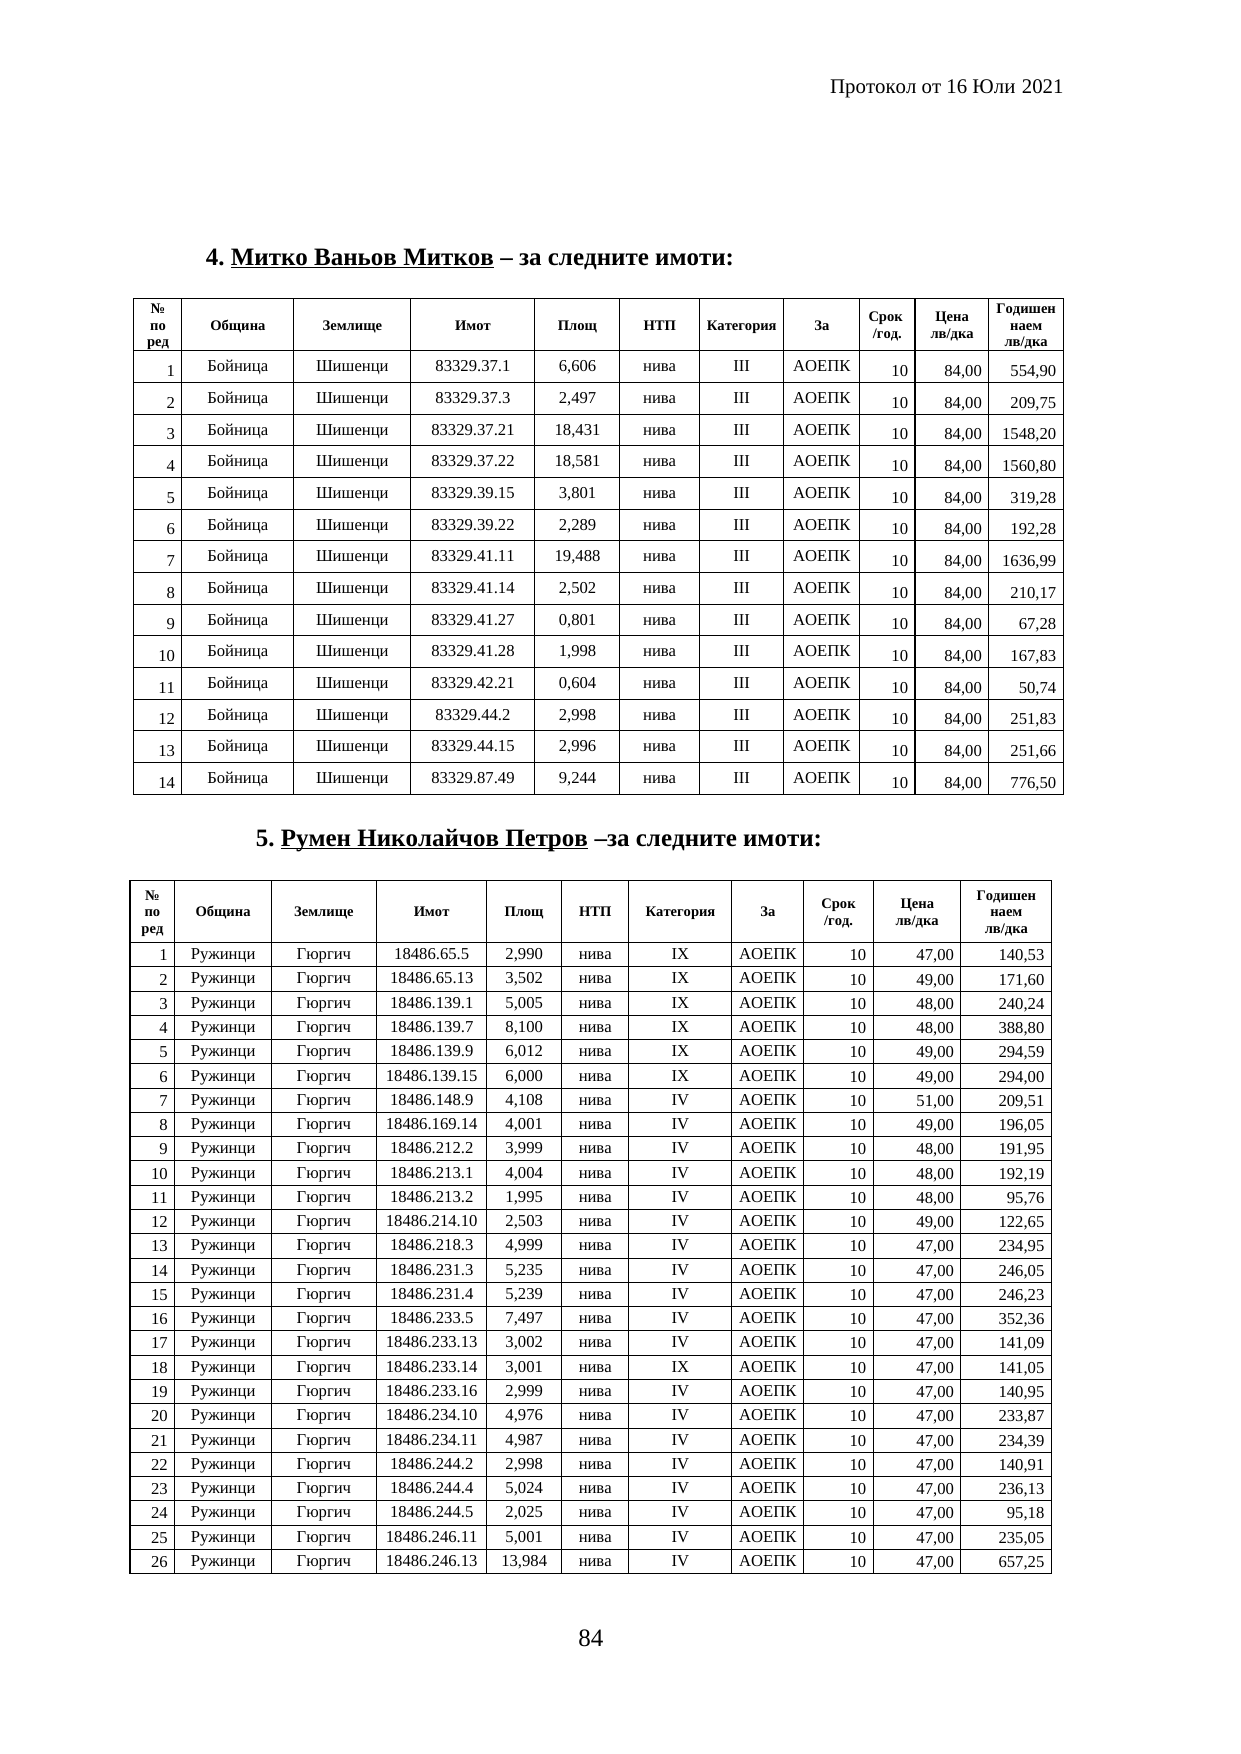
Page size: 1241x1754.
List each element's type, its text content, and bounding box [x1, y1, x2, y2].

table_cell III [700, 700, 783, 730]
table_header Площ [535, 299, 619, 350]
table_cell IV [629, 1501, 731, 1524]
table_cell Ружинци [175, 1016, 271, 1039]
table_cell Гюргич [272, 1016, 376, 1039]
table_header Цена лв/дка [916, 299, 988, 350]
table_cell III [700, 351, 783, 382]
table_cell 2,497 [535, 383, 619, 414]
table_cell 18486.212.2 [377, 1137, 486, 1160]
table_cell Бойница [182, 573, 293, 604]
table_cell 51,00 [874, 1089, 960, 1112]
table_header Площ [487, 881, 561, 942]
table_cell АОЕПК [784, 573, 859, 604]
table_cell IV [629, 1234, 731, 1257]
table_cell Ружинци [175, 1404, 271, 1427]
table_cell 26 [131, 1550, 174, 1573]
table_cell 84,00 [916, 351, 988, 382]
table_cell IX [629, 1040, 731, 1063]
table_cell Бойница [182, 605, 293, 635]
table_cell 10 [804, 967, 873, 991]
table_cell Гюргич [272, 1113, 376, 1136]
table_cell Гюргич [272, 1550, 376, 1573]
table_cell 18486.214.10 [377, 1210, 486, 1233]
table_header Категория [629, 881, 731, 942]
table_cell АОЕПК [732, 1404, 803, 1427]
table_cell 18486.244.5 [377, 1501, 486, 1524]
table_cell АОЕПК [784, 510, 859, 540]
table_cell 122,65 [961, 1210, 1051, 1233]
table_header № по ред [131, 881, 174, 942]
table_cell Шишенци [294, 510, 410, 540]
table_cell 196,05 [961, 1113, 1051, 1136]
table_cell 19 [131, 1380, 174, 1403]
table_cell нива [562, 1064, 628, 1088]
table_cell 2,025 [487, 1501, 561, 1524]
table_cell 18486.244.4 [377, 1477, 486, 1500]
table_cell 235,05 [961, 1526, 1051, 1549]
table_cell 83329.87.49 [411, 763, 534, 794]
table_cell АОЕПК [732, 1040, 803, 1063]
table_cell Гюргич [272, 1137, 376, 1160]
table_cell Гюргич [272, 1477, 376, 1500]
table_cell 8,100 [487, 1016, 561, 1039]
table_cell Гюргич [272, 992, 376, 1015]
table_cell 192,28 [989, 510, 1063, 540]
table_cell Шишенци [294, 541, 410, 572]
table_cell АОЕПК [784, 731, 859, 762]
table_cell Гюргич [272, 1356, 376, 1379]
table_cell 18486.231.3 [377, 1259, 486, 1282]
table_cell 16 [131, 1307, 174, 1330]
table_cell 2,999 [487, 1380, 561, 1403]
table_cell 18486.233.14 [377, 1356, 486, 1379]
table_cell 49,00 [874, 967, 960, 991]
table_cell Ружинци [175, 1234, 271, 1257]
table_cell АОЕПК [732, 1137, 803, 1160]
table_cell Бойница [182, 636, 293, 667]
table_header Годишен наем лв/дка [989, 299, 1063, 350]
table_cell 10 [804, 1404, 873, 1427]
table_cell нива [620, 541, 699, 572]
table_cell 47,00 [874, 1477, 960, 1500]
table_cell 240,24 [961, 992, 1051, 1015]
table_cell 84,00 [916, 510, 988, 540]
table_header Срок /год. [804, 881, 873, 942]
table_cell Шишенци [294, 573, 410, 604]
table_cell АОЕПК [784, 763, 859, 794]
table_cell 18,431 [535, 415, 619, 445]
table_cell IV [629, 1137, 731, 1160]
table_cell III [700, 668, 783, 699]
table_cell 141,05 [961, 1356, 1051, 1379]
table_cell 2,502 [535, 573, 619, 604]
table_cell Ружинци [175, 1089, 271, 1112]
table_cell 47,00 [874, 1404, 960, 1427]
table_cell АОЕПК [784, 541, 859, 572]
table_cell 8 [134, 573, 181, 604]
table_cell АОЕПК [784, 351, 859, 382]
table_cell АОЕПК [784, 478, 859, 509]
table_cell IV [629, 1283, 731, 1306]
table_cell Шишенци [294, 636, 410, 667]
table_cell 10 [804, 1113, 873, 1136]
table_cell Гюргич [272, 1331, 376, 1354]
table_cell АОЕПК [732, 1016, 803, 1039]
table_cell 18 [131, 1356, 174, 1379]
table_cell Гюргич [272, 1210, 376, 1233]
table_cell 5,005 [487, 992, 561, 1015]
table_cell IV [629, 1307, 731, 1330]
table_cell 10 [804, 992, 873, 1015]
table_cell 192,19 [961, 1161, 1051, 1185]
table_cell Ружинци [175, 992, 271, 1015]
table_cell 8 [131, 1113, 174, 1136]
table_cell 24 [131, 1501, 174, 1524]
table_cell АОЕПК [732, 1501, 803, 1524]
table_cell 18486.139.1 [377, 992, 486, 1015]
table_cell 4,976 [487, 1404, 561, 1427]
table_cell 18486.246.11 [377, 1526, 486, 1549]
table_cell III [700, 763, 783, 794]
table_cell 18486.148.9 [377, 1089, 486, 1112]
table_cell АОЕПК [732, 992, 803, 1015]
table_cell Бойница [182, 446, 293, 477]
table_cell нива [562, 1283, 628, 1306]
table_cell 10 [134, 636, 181, 667]
table_cell IV [629, 1210, 731, 1233]
table_cell 7,497 [487, 1307, 561, 1330]
table_cell IV [629, 1186, 731, 1209]
table_cell 83329.41.14 [411, 573, 534, 604]
table_cell 10 [804, 1501, 873, 1524]
table_cell 10 [804, 1429, 873, 1452]
table_header Имот [411, 299, 534, 350]
table_cell 95,18 [961, 1501, 1051, 1524]
table_cell 141,09 [961, 1331, 1051, 1354]
table_cell Ружинци [175, 1040, 271, 1063]
table_cell Ружинци [175, 1186, 271, 1209]
table_cell 48,00 [874, 992, 960, 1015]
table_cell АОЕПК [732, 1283, 803, 1306]
table_cell 4,004 [487, 1161, 561, 1185]
table_cell IV [629, 1089, 731, 1112]
table_cell 10 [804, 1186, 873, 1209]
table_cell Гюргич [272, 1161, 376, 1185]
table_cell 554,90 [989, 351, 1063, 382]
table_cell 294,59 [961, 1040, 1051, 1063]
table_cell нива [562, 1356, 628, 1379]
table_cell 18486.231.4 [377, 1283, 486, 1306]
table_cell нива [562, 1380, 628, 1403]
table_cell 4 [134, 446, 181, 477]
table_cell 1636,99 [989, 541, 1063, 572]
table_cell 23 [131, 1477, 174, 1500]
table_cell Ружинци [175, 1526, 271, 1549]
table_cell 84,00 [916, 573, 988, 604]
table_cell 10 [860, 510, 914, 540]
table_cell 84,00 [916, 415, 988, 445]
table_cell нива [620, 573, 699, 604]
table_cell 10 [804, 1064, 873, 1088]
table_cell 10 [804, 1016, 873, 1039]
table_cell 18486.213.2 [377, 1186, 486, 1209]
table_cell Ружинци [175, 1501, 271, 1524]
table_cell 14 [131, 1259, 174, 1282]
table_cell 319,28 [989, 478, 1063, 509]
table_cell 5 [134, 478, 181, 509]
table_cell IV [629, 1404, 731, 1427]
table_cell 5,001 [487, 1526, 561, 1549]
table_cell IV [629, 1453, 731, 1476]
table_cell 209,51 [961, 1089, 1051, 1112]
table_cell 18486.244.2 [377, 1453, 486, 1476]
table_header Землище [272, 881, 376, 942]
table_cell 7 [134, 541, 181, 572]
table_cell 5,235 [487, 1259, 561, 1282]
table_cell 10 [804, 1380, 873, 1403]
table_cell нива [562, 1477, 628, 1500]
table_cell 84,00 [916, 763, 988, 794]
table_cell Ружинци [175, 1113, 271, 1136]
table_cell нива [562, 1501, 628, 1524]
table_cell 83329.41.27 [411, 605, 534, 635]
table_cell 7 [131, 1089, 174, 1112]
table_cell 47,00 [874, 1331, 960, 1354]
table_cell III [700, 573, 783, 604]
table_cell 191,95 [961, 1137, 1051, 1160]
table_cell 2,996 [535, 731, 619, 762]
table_cell нива [562, 1040, 628, 1063]
table_cell Шишенци [294, 351, 410, 382]
table_header Срок /год. [860, 299, 914, 350]
table_cell 47,00 [874, 1501, 960, 1524]
table_cell 20 [131, 1404, 174, 1427]
table_cell 10 [804, 1453, 873, 1476]
table_cell 83329.37.1 [411, 351, 534, 382]
table_cell 15 [131, 1283, 174, 1306]
table_cell 14 [134, 763, 181, 794]
table_cell нива [620, 668, 699, 699]
table_cell АОЕПК [732, 1550, 803, 1573]
table_cell 49,00 [874, 1210, 960, 1233]
table_cell 3,002 [487, 1331, 561, 1354]
table_cell Гюргич [272, 1453, 376, 1476]
table_cell АОЕПК [732, 1380, 803, 1403]
text 4. Митко Ваньов Митков – за следните имоти: [118, 242, 1063, 270]
table_cell 1,998 [535, 636, 619, 667]
table_cell 13 [131, 1234, 174, 1257]
table_cell 10 [860, 415, 914, 445]
table_cell 10 [804, 1210, 873, 1233]
table_cell 10 [860, 351, 914, 382]
table_header Община [182, 299, 293, 350]
table_cell нива [620, 605, 699, 635]
table_header Категория [700, 299, 783, 350]
table_cell АОЕПК [732, 1307, 803, 1330]
table_cell АОЕПК [784, 700, 859, 730]
table_cell Ружинци [175, 1380, 271, 1403]
table_cell III [700, 478, 783, 509]
table_cell 1 [131, 943, 174, 966]
table_cell Гюргич [272, 1526, 376, 1549]
table_cell IX [629, 967, 731, 991]
table_cell 47,00 [874, 1550, 960, 1573]
table_cell 47,00 [874, 1526, 960, 1549]
table_cell Гюргич [272, 1089, 376, 1112]
table_cell АОЕПК [732, 943, 803, 966]
table_cell 18486.139.15 [377, 1064, 486, 1088]
table_cell 84,00 [916, 478, 988, 509]
table_cell 18,581 [535, 446, 619, 477]
table_cell 3 [131, 992, 174, 1015]
table_cell 352,36 [961, 1307, 1051, 1330]
table_cell Бойница [182, 731, 293, 762]
table_cell Гюргич [272, 1380, 376, 1403]
table_cell IV [629, 1113, 731, 1136]
table_cell 10 [804, 1550, 873, 1573]
table_cell 47,00 [874, 943, 960, 966]
table_cell 10 [804, 1089, 873, 1112]
table_cell 3 [134, 415, 181, 445]
table_header НТП [562, 881, 628, 942]
table_cell III [700, 636, 783, 667]
table_cell нива [562, 1259, 628, 1282]
table_cell АОЕПК [732, 1331, 803, 1354]
table_cell 5,024 [487, 1477, 561, 1500]
table_cell Бойница [182, 700, 293, 730]
table_cell III [700, 541, 783, 572]
table_cell 47,00 [874, 1234, 960, 1257]
table_cell Шишенци [294, 763, 410, 794]
table_cell 1560,80 [989, 446, 1063, 477]
table_cell Бойница [182, 668, 293, 699]
table_cell 2,503 [487, 1210, 561, 1233]
table_cell Бойница [182, 383, 293, 414]
table_cell Ружинци [175, 943, 271, 966]
table_cell 18486.218.3 [377, 1234, 486, 1257]
table_cell Ружинци [175, 1550, 271, 1573]
table_cell 2,289 [535, 510, 619, 540]
table_cell АОЕПК [732, 1234, 803, 1257]
table_cell 251,66 [989, 731, 1063, 762]
table_cell нива [620, 763, 699, 794]
table_cell IX [629, 1016, 731, 1039]
table_cell 83329.41.11 [411, 541, 534, 572]
table_cell 47,00 [874, 1283, 960, 1306]
table_cell 48,00 [874, 1016, 960, 1039]
table_cell Гюргич [272, 1429, 376, 1452]
table_cell АОЕПК [732, 1113, 803, 1136]
table_cell IV [629, 1550, 731, 1573]
table_cell АОЕПК [732, 1064, 803, 1088]
table_cell 10 [860, 605, 914, 635]
table_cell 10 [804, 1283, 873, 1306]
table_cell 18486.234.11 [377, 1429, 486, 1452]
table_header За [732, 881, 803, 942]
table_cell 4,108 [487, 1089, 561, 1112]
table_cell АОЕПК [732, 967, 803, 991]
table_cell 18486.169.14 [377, 1113, 486, 1136]
table_cell Ружинци [175, 1429, 271, 1452]
table_cell нива [562, 1307, 628, 1330]
table_cell 10 [804, 1331, 873, 1354]
table_cell АОЕПК [784, 415, 859, 445]
table_cell 17 [131, 1331, 174, 1354]
table_cell IV [629, 1161, 731, 1185]
table_cell 49,00 [874, 1040, 960, 1063]
table_cell 84,00 [916, 383, 988, 414]
table_cell 84,00 [916, 541, 988, 572]
table_cell III [700, 731, 783, 762]
table_cell 67,28 [989, 605, 1063, 635]
table_cell Ружинци [175, 1283, 271, 1306]
table_cell АОЕПК [732, 1210, 803, 1233]
table_cell АОЕПК [784, 383, 859, 414]
table_cell 84,00 [916, 731, 988, 762]
table_cell 776,50 [989, 763, 1063, 794]
table_cell нива [620, 700, 699, 730]
table_cell АОЕПК [732, 1089, 803, 1112]
table_cell нива [562, 943, 628, 966]
table_cell нива [620, 415, 699, 445]
table_cell Ружинци [175, 967, 271, 991]
table_cell 10 [131, 1161, 174, 1185]
table_cell 18486.233.16 [377, 1380, 486, 1403]
table_cell 5 [131, 1040, 174, 1063]
table_cell III [700, 510, 783, 540]
table_cell 18486.234.10 [377, 1404, 486, 1427]
table_cell 234,39 [961, 1429, 1051, 1452]
table_cell 83329.37.3 [411, 383, 534, 414]
table_cell 10 [804, 1259, 873, 1282]
table_cell 12 [131, 1210, 174, 1233]
table_cell 18486.65.13 [377, 967, 486, 991]
table_cell 9 [134, 605, 181, 635]
table_cell 10 [804, 1307, 873, 1330]
table_cell 167,83 [989, 636, 1063, 667]
table_cell Ружинци [175, 1210, 271, 1233]
table_cell 47,00 [874, 1259, 960, 1282]
table_cell 48,00 [874, 1161, 960, 1185]
table_cell 10 [860, 636, 914, 667]
table_cell 83329.39.22 [411, 510, 534, 540]
table_cell Ружинци [175, 1477, 271, 1500]
table_cell 6,000 [487, 1064, 561, 1088]
table_cell 10 [804, 1356, 873, 1379]
table_cell III [700, 605, 783, 635]
table_cell 12 [134, 700, 181, 730]
table_header № по ред [134, 299, 181, 350]
table_cell АОЕПК [732, 1259, 803, 1282]
table_cell 18486.139.7 [377, 1016, 486, 1039]
table_cell Гюргич [272, 1064, 376, 1088]
table_cell 6,606 [535, 351, 619, 382]
table_cell 21 [131, 1429, 174, 1452]
table_cell Гюргич [272, 1501, 376, 1524]
table_cell нива [620, 731, 699, 762]
table_cell Шишенци [294, 700, 410, 730]
table_cell 18486.213.1 [377, 1161, 486, 1185]
table_cell нива [562, 967, 628, 991]
table_cell 84,00 [916, 636, 988, 667]
table_cell 84,00 [916, 700, 988, 730]
table_cell 83329.37.21 [411, 415, 534, 445]
table_cell IX [629, 1356, 731, 1379]
table_cell 2 [134, 383, 181, 414]
table_cell 4,001 [487, 1113, 561, 1136]
table_cell нива [562, 1429, 628, 1452]
table_cell Бойница [182, 351, 293, 382]
table_cell 95,76 [961, 1186, 1051, 1209]
table_cell нива [620, 351, 699, 382]
table_cell Ружинци [175, 1307, 271, 1330]
table_cell 84,00 [916, 446, 988, 477]
table_cell Ружинци [175, 1137, 271, 1160]
table_cell Шишенци [294, 446, 410, 477]
table_cell Бойница [182, 510, 293, 540]
table_cell Шишенци [294, 478, 410, 509]
table_cell 10 [860, 700, 914, 730]
table_cell Бойница [182, 478, 293, 509]
table_cell Шишенци [294, 415, 410, 445]
table_cell 246,05 [961, 1259, 1051, 1282]
table_cell нива [562, 992, 628, 1015]
table_cell 4,999 [487, 1234, 561, 1257]
table_cell Шишенци [294, 605, 410, 635]
table_cell нива [620, 510, 699, 540]
table_cell Бойница [182, 541, 293, 572]
table_cell нива [562, 1016, 628, 1039]
table_cell Гюргич [272, 1259, 376, 1282]
table_cell нива [562, 1113, 628, 1136]
table_cell АОЕПК [784, 446, 859, 477]
table_header Имот [377, 881, 486, 942]
table_cell нива [562, 1550, 628, 1573]
table_header За [784, 299, 859, 350]
table_cell 83329.44.15 [411, 731, 534, 762]
table_cell 83329.41.28 [411, 636, 534, 667]
table_cell 48,00 [874, 1137, 960, 1160]
table_cell IV [629, 1331, 731, 1354]
table_cell 49,00 [874, 1113, 960, 1136]
table_cell 19,488 [535, 541, 619, 572]
table_cell 10 [860, 478, 914, 509]
table_cell АОЕПК [732, 1477, 803, 1500]
table_cell 13 [134, 731, 181, 762]
table_cell 2,998 [535, 700, 619, 730]
table_cell 47,00 [874, 1429, 960, 1452]
table_cell 83329.44.2 [411, 700, 534, 730]
table_cell Ружинци [175, 1161, 271, 1185]
table_cell 3,999 [487, 1137, 561, 1160]
table_cell нива [562, 1331, 628, 1354]
table_cell нива [562, 1453, 628, 1476]
table_cell АОЕПК [784, 636, 859, 667]
table_cell 9 [131, 1137, 174, 1160]
table_cell 22 [131, 1453, 174, 1476]
table_cell 47,00 [874, 1356, 960, 1379]
table_cell нива [620, 446, 699, 477]
table_cell 25 [131, 1526, 174, 1549]
table_header НТП [620, 299, 699, 350]
table_cell 210,17 [989, 573, 1063, 604]
table_cell 6,012 [487, 1040, 561, 1063]
table_cell АОЕПК [732, 1186, 803, 1209]
table_cell IX [629, 992, 731, 1015]
table_cell нива [620, 636, 699, 667]
table_cell Бойница [182, 415, 293, 445]
table_cell 47,00 [874, 1453, 960, 1476]
table_cell Ружинци [175, 1453, 271, 1476]
table_cell 11 [131, 1186, 174, 1209]
table_cell нива [562, 1404, 628, 1427]
table_cell Гюргич [272, 1404, 376, 1427]
table_cell нива [620, 383, 699, 414]
table_cell АОЕПК [732, 1161, 803, 1185]
table_cell 5,239 [487, 1283, 561, 1306]
table_cell 4 [131, 1016, 174, 1039]
table_cell IV [629, 1526, 731, 1549]
table_cell 83329.37.22 [411, 446, 534, 477]
table_cell 9,244 [535, 763, 619, 794]
table_cell 10 [860, 383, 914, 414]
table_cell 10 [804, 1234, 873, 1257]
table_cell 236,13 [961, 1477, 1051, 1500]
table_cell III [700, 415, 783, 445]
table_cell 47,00 [874, 1307, 960, 1330]
table_cell Гюргич [272, 1040, 376, 1063]
table_cell 18486.233.13 [377, 1331, 486, 1354]
table_cell 209,75 [989, 383, 1063, 414]
table_cell нива [562, 1526, 628, 1549]
table_cell 251,83 [989, 700, 1063, 730]
table_cell 0,801 [535, 605, 619, 635]
table_cell 233,87 [961, 1404, 1051, 1427]
table_cell Ружинци [175, 1064, 271, 1088]
table_cell IX [629, 943, 731, 966]
table_cell нива [562, 1234, 628, 1257]
table_cell 84,00 [916, 605, 988, 635]
table_cell Шишенци [294, 668, 410, 699]
table_cell Гюргич [272, 1234, 376, 1257]
table_cell 10 [860, 541, 914, 572]
table_cell 2,998 [487, 1453, 561, 1476]
table_header Годишен наем лв/дка [961, 881, 1051, 942]
table_cell Гюргич [272, 1186, 376, 1209]
table_cell 2 [131, 967, 174, 991]
table_cell 246,23 [961, 1283, 1051, 1306]
table_cell АОЕПК [784, 668, 859, 699]
table_cell 84,00 [916, 668, 988, 699]
table_cell IX [629, 1064, 731, 1088]
table_cell 10 [804, 1137, 873, 1160]
table_cell Гюргич [272, 1307, 376, 1330]
table_cell Ружинци [175, 1331, 271, 1354]
table_cell 294,00 [961, 1064, 1051, 1088]
table_cell III [700, 383, 783, 414]
table_cell IV [629, 1477, 731, 1500]
table_cell 3,001 [487, 1356, 561, 1379]
table_cell нива [562, 1161, 628, 1185]
table_cell нива [562, 1137, 628, 1160]
table_cell 18486.65.5 [377, 943, 486, 966]
table_cell нива [562, 1089, 628, 1112]
table_cell 48,00 [874, 1186, 960, 1209]
table_cell Гюргич [272, 967, 376, 991]
table_cell 6 [131, 1064, 174, 1088]
table_cell Бойница [182, 763, 293, 794]
table_cell Шишенци [294, 731, 410, 762]
table_cell 388,80 [961, 1016, 1051, 1039]
table_cell III [700, 446, 783, 477]
table_cell Ружинци [175, 1356, 271, 1379]
table_header Землище [294, 299, 410, 350]
table_cell нива [562, 1210, 628, 1233]
table_cell 140,91 [961, 1453, 1051, 1476]
table_header Община [175, 881, 271, 942]
table_cell АОЕПК [732, 1453, 803, 1476]
table_cell 6 [134, 510, 181, 540]
table_cell 1548,20 [989, 415, 1063, 445]
table_cell 10 [804, 1526, 873, 1549]
table_cell 10 [860, 763, 914, 794]
table_cell 18486.246.13 [377, 1550, 486, 1573]
table_cell 18486.139.9 [377, 1040, 486, 1063]
table_cell 10 [804, 1477, 873, 1500]
table_cell 10 [860, 573, 914, 604]
table_cell 10 [860, 446, 914, 477]
table_cell 10 [804, 1040, 873, 1063]
table_cell 140,53 [961, 943, 1051, 966]
table_cell 10 [804, 943, 873, 966]
table_cell нива [620, 478, 699, 509]
table_cell 13,984 [487, 1550, 561, 1573]
table_header Цена лв/дка [874, 881, 960, 942]
table_cell АОЕПК [732, 1356, 803, 1379]
table_cell 1,995 [487, 1186, 561, 1209]
table_cell 47,00 [874, 1380, 960, 1403]
table_cell 18486.233.5 [377, 1307, 486, 1330]
table_cell нива [562, 1186, 628, 1209]
table_cell 10 [860, 668, 914, 699]
table_cell 11 [134, 668, 181, 699]
table_cell 83329.42.21 [411, 668, 534, 699]
table_cell Шишенци [294, 383, 410, 414]
table_cell IV [629, 1380, 731, 1403]
table_cell 83329.39.15 [411, 478, 534, 509]
table_cell 140,95 [961, 1380, 1051, 1403]
table_cell Ружинци [175, 1259, 271, 1282]
table_cell 4,987 [487, 1429, 561, 1452]
table_cell 49,00 [874, 1064, 960, 1088]
table_cell 10 [860, 731, 914, 762]
table_cell 3,801 [535, 478, 619, 509]
table_cell 10 [804, 1161, 873, 1185]
table_cell 2,990 [487, 943, 561, 966]
table_cell IV [629, 1259, 731, 1282]
table_cell 234,95 [961, 1234, 1051, 1257]
table_cell 171,60 [961, 967, 1051, 991]
table_cell АОЕПК [732, 1429, 803, 1452]
table_cell АОЕПК [732, 1526, 803, 1549]
table_cell 3,502 [487, 967, 561, 991]
table_cell Гюргич [272, 943, 376, 966]
table_cell IV [629, 1429, 731, 1452]
table_cell АОЕПК [784, 605, 859, 635]
table_cell 1 [134, 351, 181, 382]
table_cell Гюргич [272, 1283, 376, 1306]
table_cell 657,25 [961, 1550, 1051, 1573]
table_cell 50,74 [989, 668, 1063, 699]
text 5. Румен Николайчов Петров –за следните имоти: [118, 823, 1063, 852]
table_cell 0,604 [535, 668, 619, 699]
